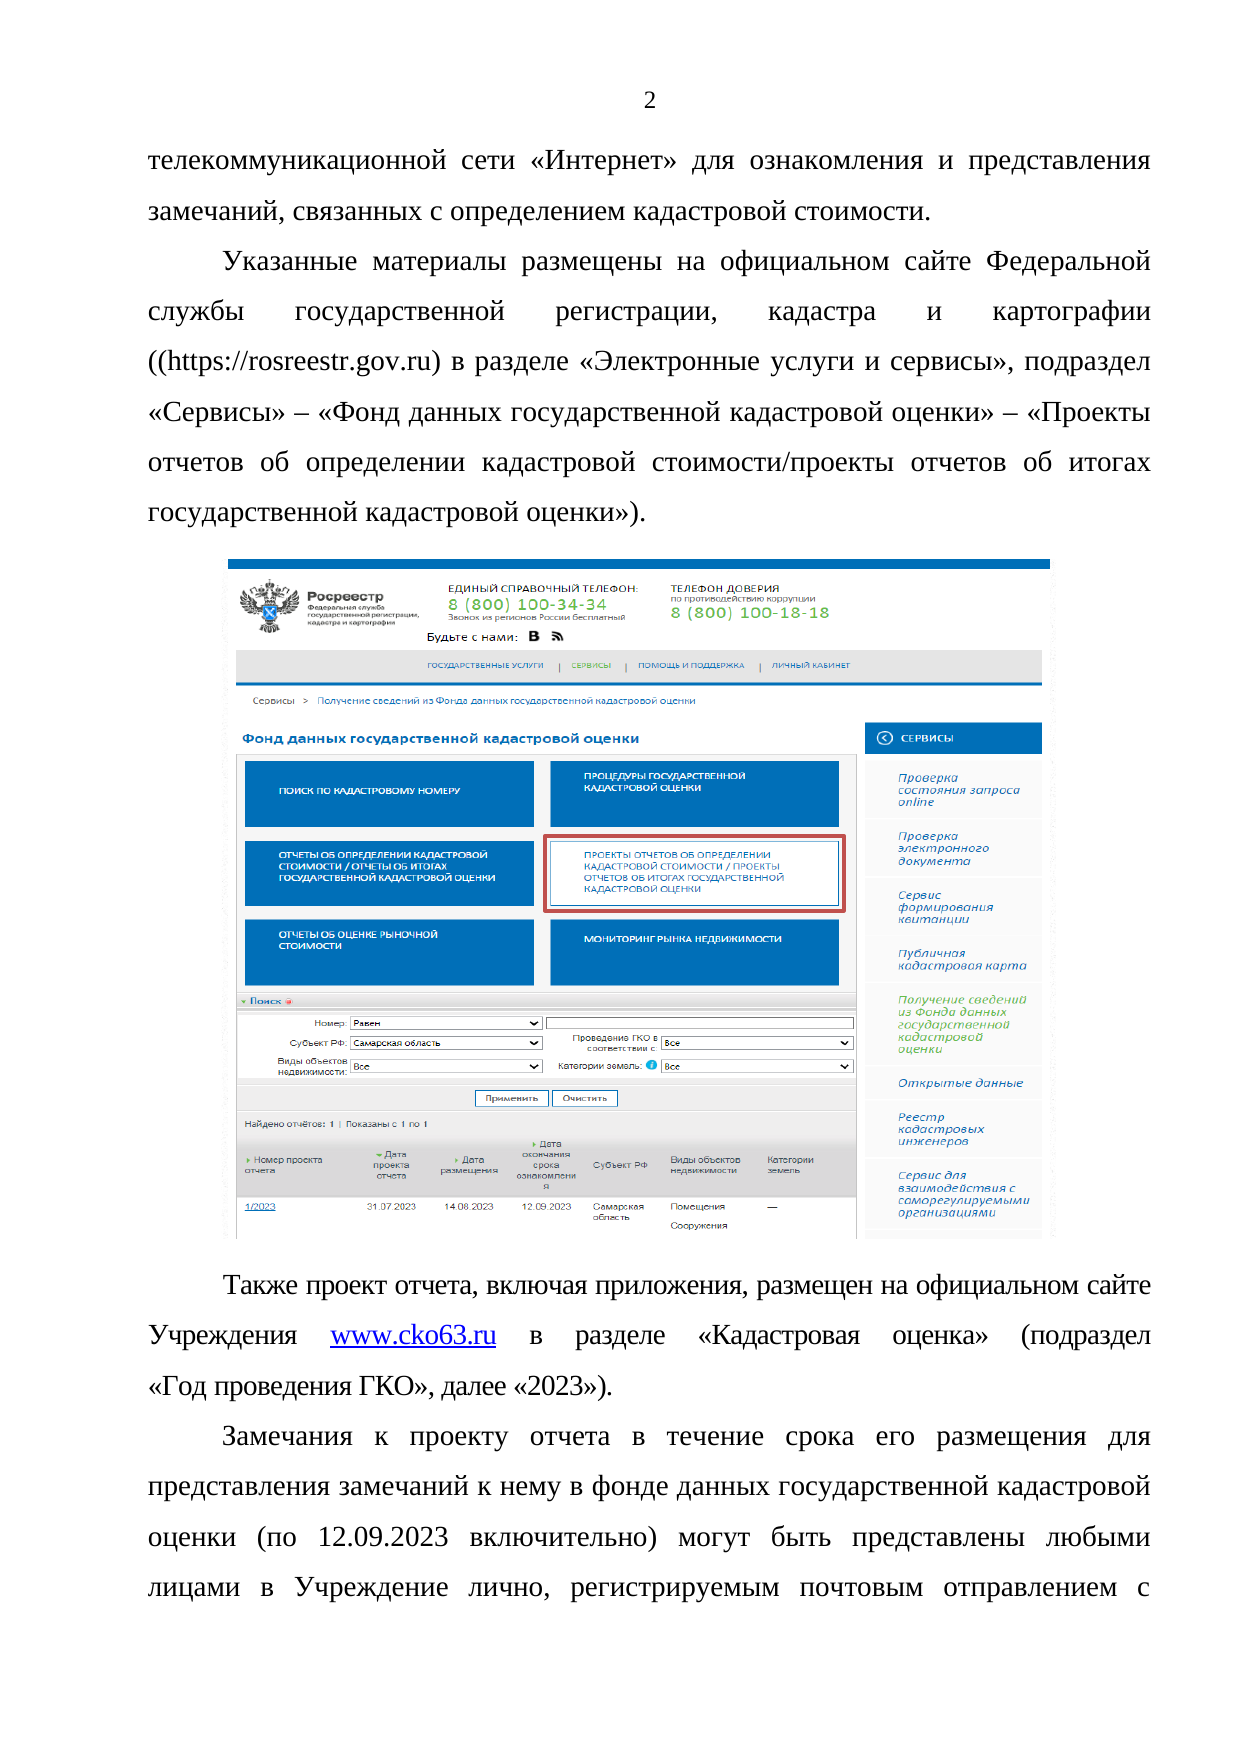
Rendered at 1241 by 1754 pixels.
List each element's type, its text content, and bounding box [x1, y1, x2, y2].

text Также проект отчета, включая приложения, размещен на официальном сайте Учреждения www.cko63.ru в разделе «Кадастровая оценка» (подраздел «Год проведения ГКО», далее «2023»). [148, 1267, 1152, 1401]
picture [221, 559, 1056, 1239]
text Указанные материалы размещены на официальном сайте Федеральной службы государственной регистрации, кадастра и картографии ((https://rosreestr.gov.ru) в разделе «Электронные услуги и сервисы», подраздел «Сервисы» – «Фонд данных государственной кадастровой оценки» – «Проекты отчетов об определении кадастровой стоимости/проекты отчетов об итогах государственной кадастровой оценки»). [148, 243, 1152, 528]
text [148, 142, 1152, 226]
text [148, 1418, 1152, 1603]
